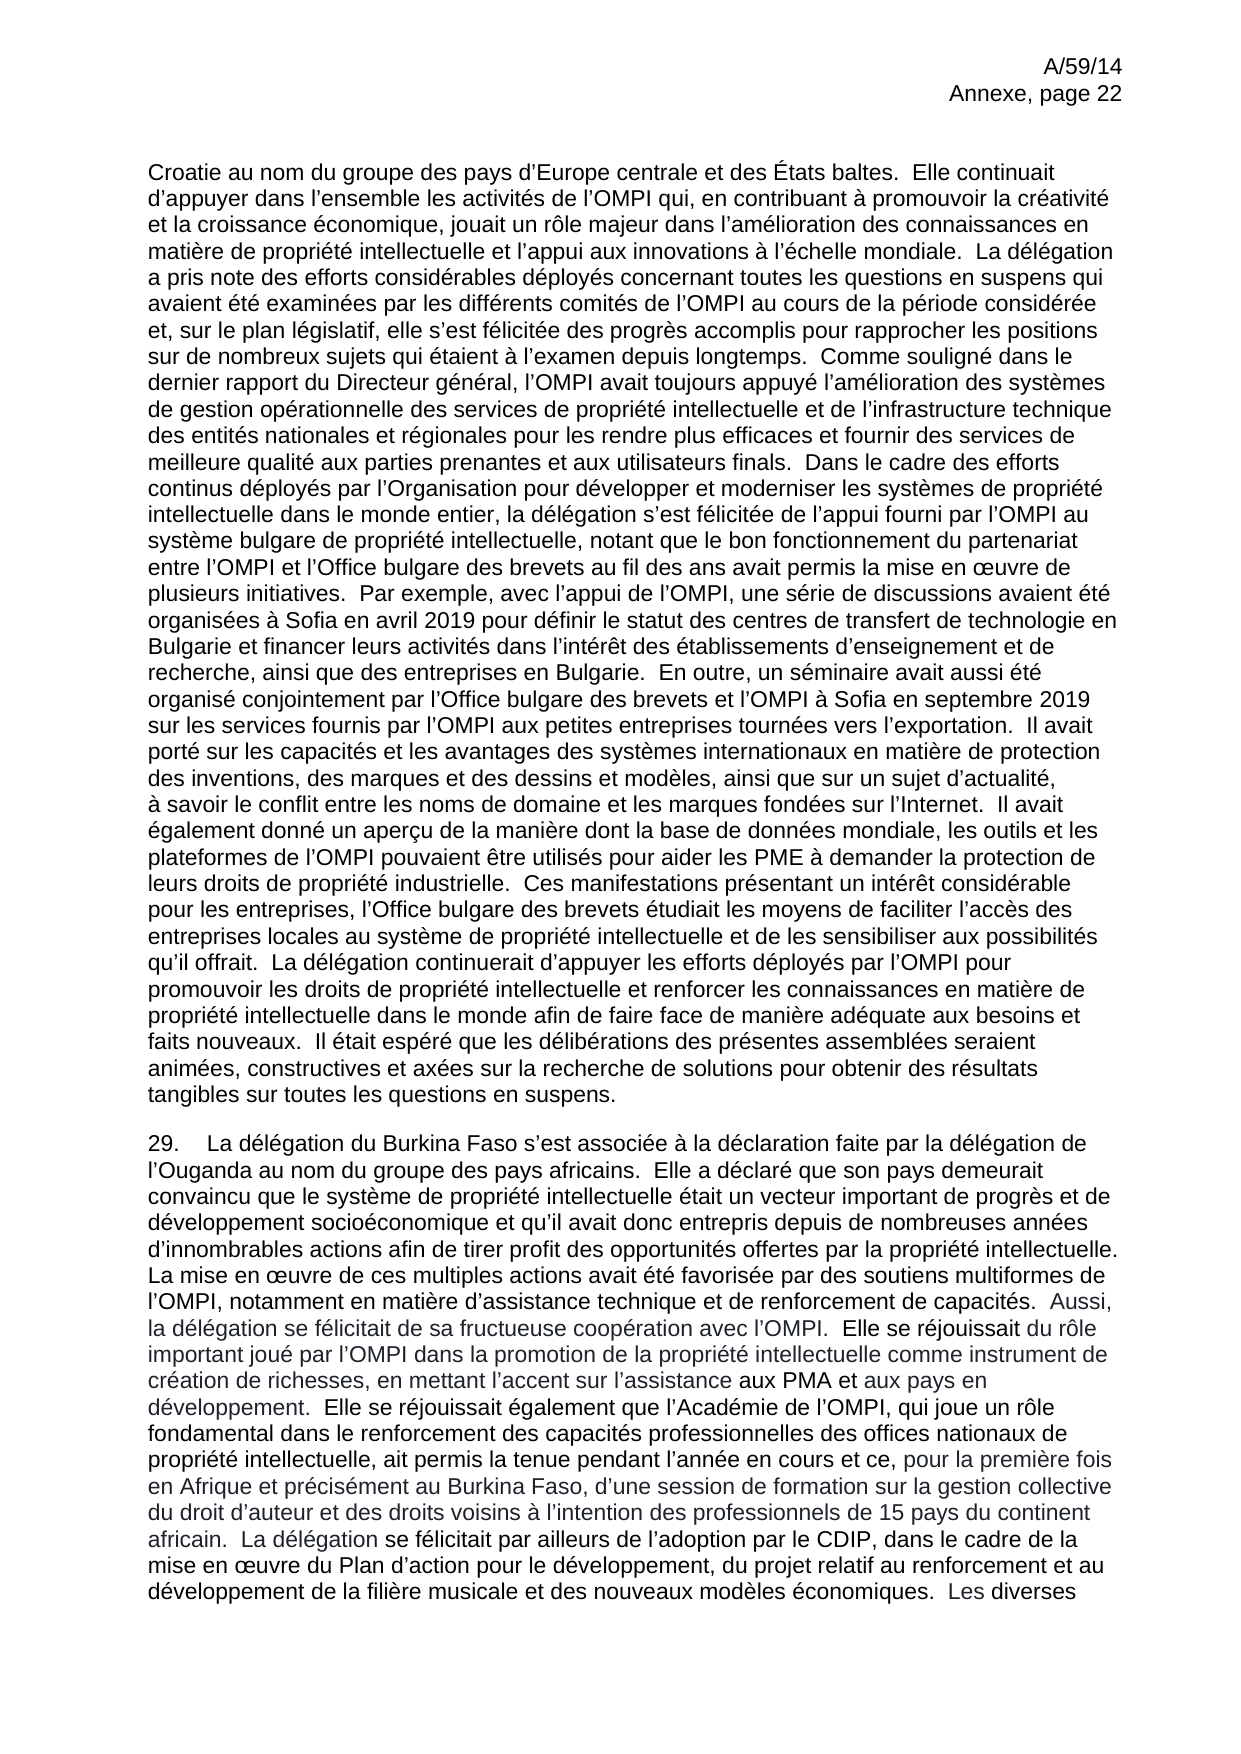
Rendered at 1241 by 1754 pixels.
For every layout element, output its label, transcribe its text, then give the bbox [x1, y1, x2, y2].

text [148, 1130, 1122, 1604]
